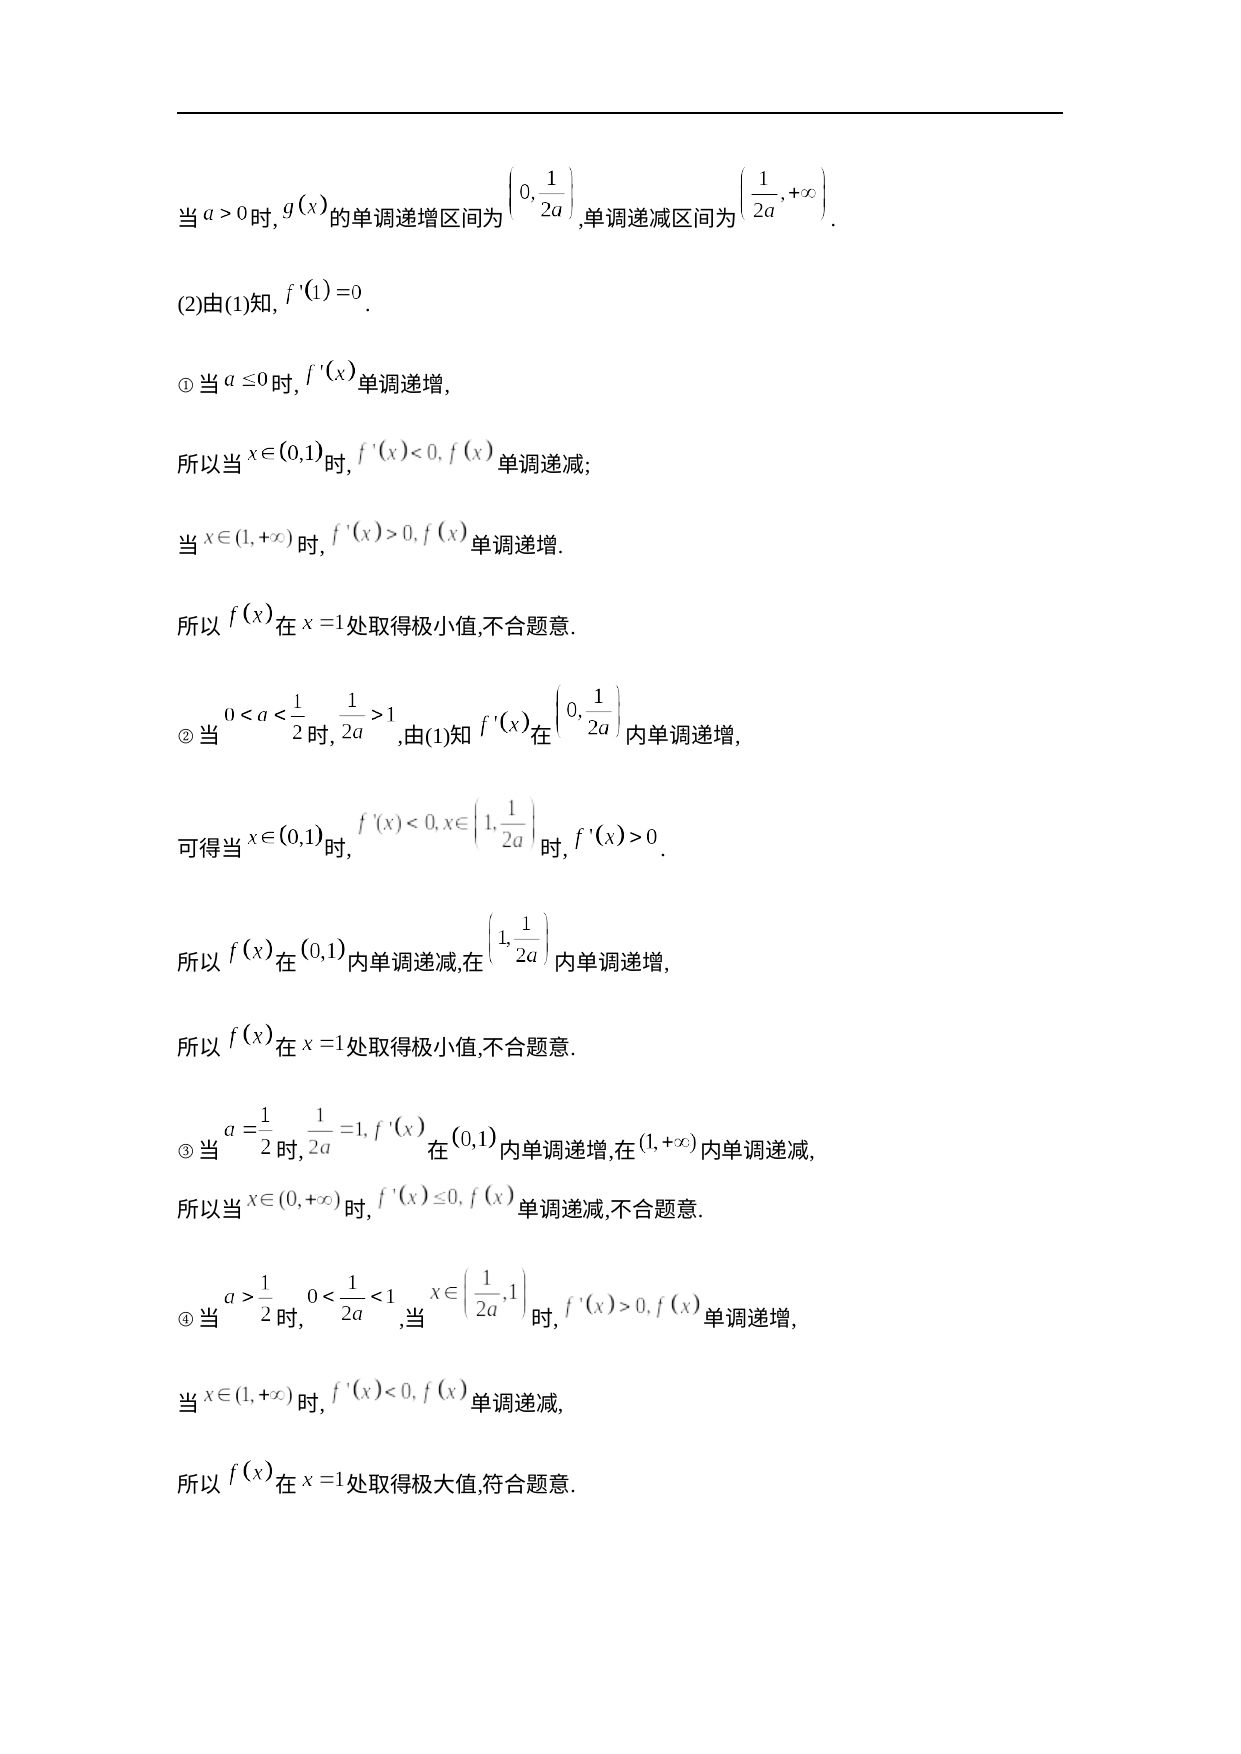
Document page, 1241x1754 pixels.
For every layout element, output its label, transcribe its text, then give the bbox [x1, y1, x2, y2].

text 所以当时,单调递减,不合题意. [177, 1181, 1063, 1246]
text 当时,单调递增. [177, 518, 1063, 583]
text ②当时,,由(1)知在内单调递增, [177, 679, 1063, 777]
text 所以在内单调递减,在内单调递增, [177, 906, 1063, 1004]
text ①当时,单调递增, [177, 356, 1063, 421]
text ③当时,在内单调递增,在内单调递减, [177, 1100, 1063, 1165]
text 可得当时,时,. [177, 793, 1063, 890]
text 所以在处取得极大值,符合题意. [177, 1456, 1063, 1521]
text 当时,单调递减, [177, 1375, 1063, 1440]
text 所以在处取得极小值,不合题意. [177, 599, 1063, 664]
text ④当时,,当时,单调递增, [177, 1262, 1063, 1359]
text 当时,的单调递增区间为,单调递减区间为. [177, 162, 1063, 259]
text (2)由(1)知,. [177, 275, 1063, 340]
text 所以当时,单调递减; [177, 437, 1063, 502]
text 所以在处取得极小值,不合题意. [177, 1019, 1063, 1084]
